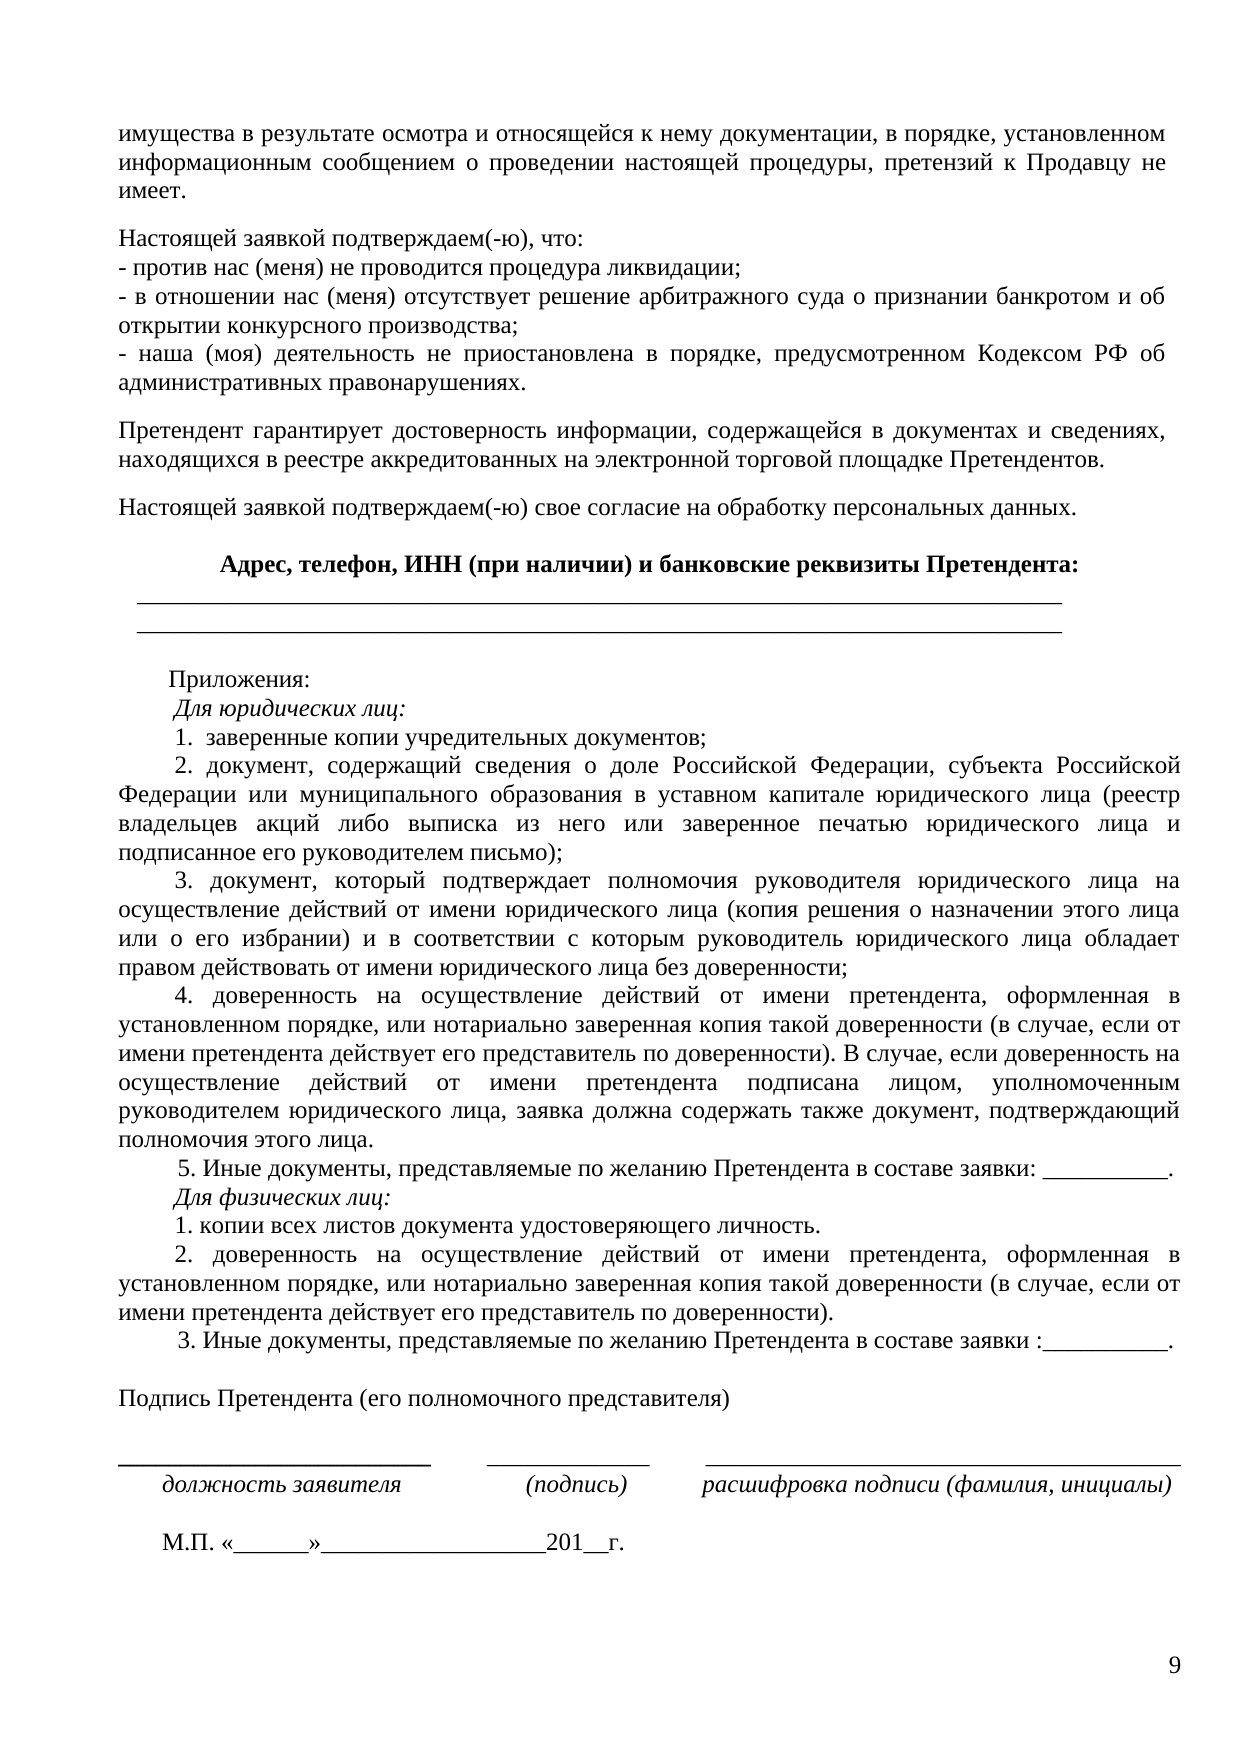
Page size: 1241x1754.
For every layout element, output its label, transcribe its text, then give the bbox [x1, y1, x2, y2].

text Настоящей заявкой подтверждаем(-ю), что: [118, 223, 1166, 252]
text должность заявителя (подпись) расшифровка подписи (фамилия, инициалы) [118, 1469, 1181, 1498]
text Приложения: [118, 664, 1181, 693]
text 3. Иные документы, представляемые по желанию Претендента в составе заявки :__________. [118, 1326, 1181, 1354]
text Настоящей заявкой подтверждаем(-ю) свое согласие на обработку персональных данных. [118, 492, 1181, 521]
text - против нас (меня) не проводится процедура ликвидации; [118, 252, 1166, 281]
text М.П. «______»__________________201__г. [118, 1527, 1181, 1556]
text 3. документ, который подтверждает полномочия руководителя юридического лица на осуществление действий от имени юридического лица (копия решения о назначении этого лица или о его избрании) и в соответствии с которым руководитель юридического лица обладает правом действовать от имени юридического лица без доверенности; [118, 866, 1181, 981]
text 1. копии всех листов документа удостоверяющего личность. [118, 1211, 1181, 1239]
text 1. заверенные копии учредительных документов; [118, 722, 1181, 751]
text 2. доверенность на осуществление действий от имени претендента, оформленная в установленном порядке, или нотариально заверенная копия такой доверенности (в случае, если от имени претендента действует его представитель по доверенности). [118, 1239, 1181, 1326]
text 2. документ, содержащий сведения о доле Российской Федерации, субъекта Российской Федерации или муниципального образования в уставном капитале юридического лица (реестр владельцев акций либо выписка из него или заверенное печатью юридического лица и подписанное его руководителем письмо); [118, 751, 1181, 866]
text Претендент гарантирует достоверность информации, содержащейся в документах и сведениях, находящихся в реестре аккредитованных на электронной торговой площадке Претендентов. [118, 415, 1166, 473]
text Для физических лиц: [118, 1182, 1181, 1211]
text 5. Иные документы, представляемые по желанию Претендента в составе заявки: __________. [118, 1153, 1181, 1182]
text Адрес, телефон, ИНН (при наличии) и банковские реквизиты Претендента: [118, 549, 1181, 578]
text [118, 118, 1166, 204]
text - наша (моя) деятельность не приостановлена в порядке, предусмотренном Кодексом РФ об административных правонарушениях. [118, 338, 1166, 396]
text _________________________ _____________ ______________________________________ [118, 1441, 1181, 1469]
text Для юридических лиц: [118, 693, 1181, 722]
text __________________________________________________________________________ [118, 607, 1181, 636]
text Подпись Претендента (его полномочного представителя) [118, 1383, 1181, 1412]
text 4. доверенность на осуществление действий от имени претендента, оформленная в установленном порядке, или нотариально заверенная копия такой доверенности (в случае, если от имени претендента действует его представитель по доверенности). В случае, если доверенность на осуществление действий от имени претендента подписана лицом, уполномоченным руководителем юридического лица, заявка должна содержать также документ, подтверждающий полномочия этого лица. [118, 981, 1181, 1153]
text - в отношении нас (меня) отсутствует решение арбитражного суда о признании банкротом и об открытии конкурсного производства; [118, 281, 1166, 338]
text __________________________________________________________________________ [118, 578, 1181, 607]
